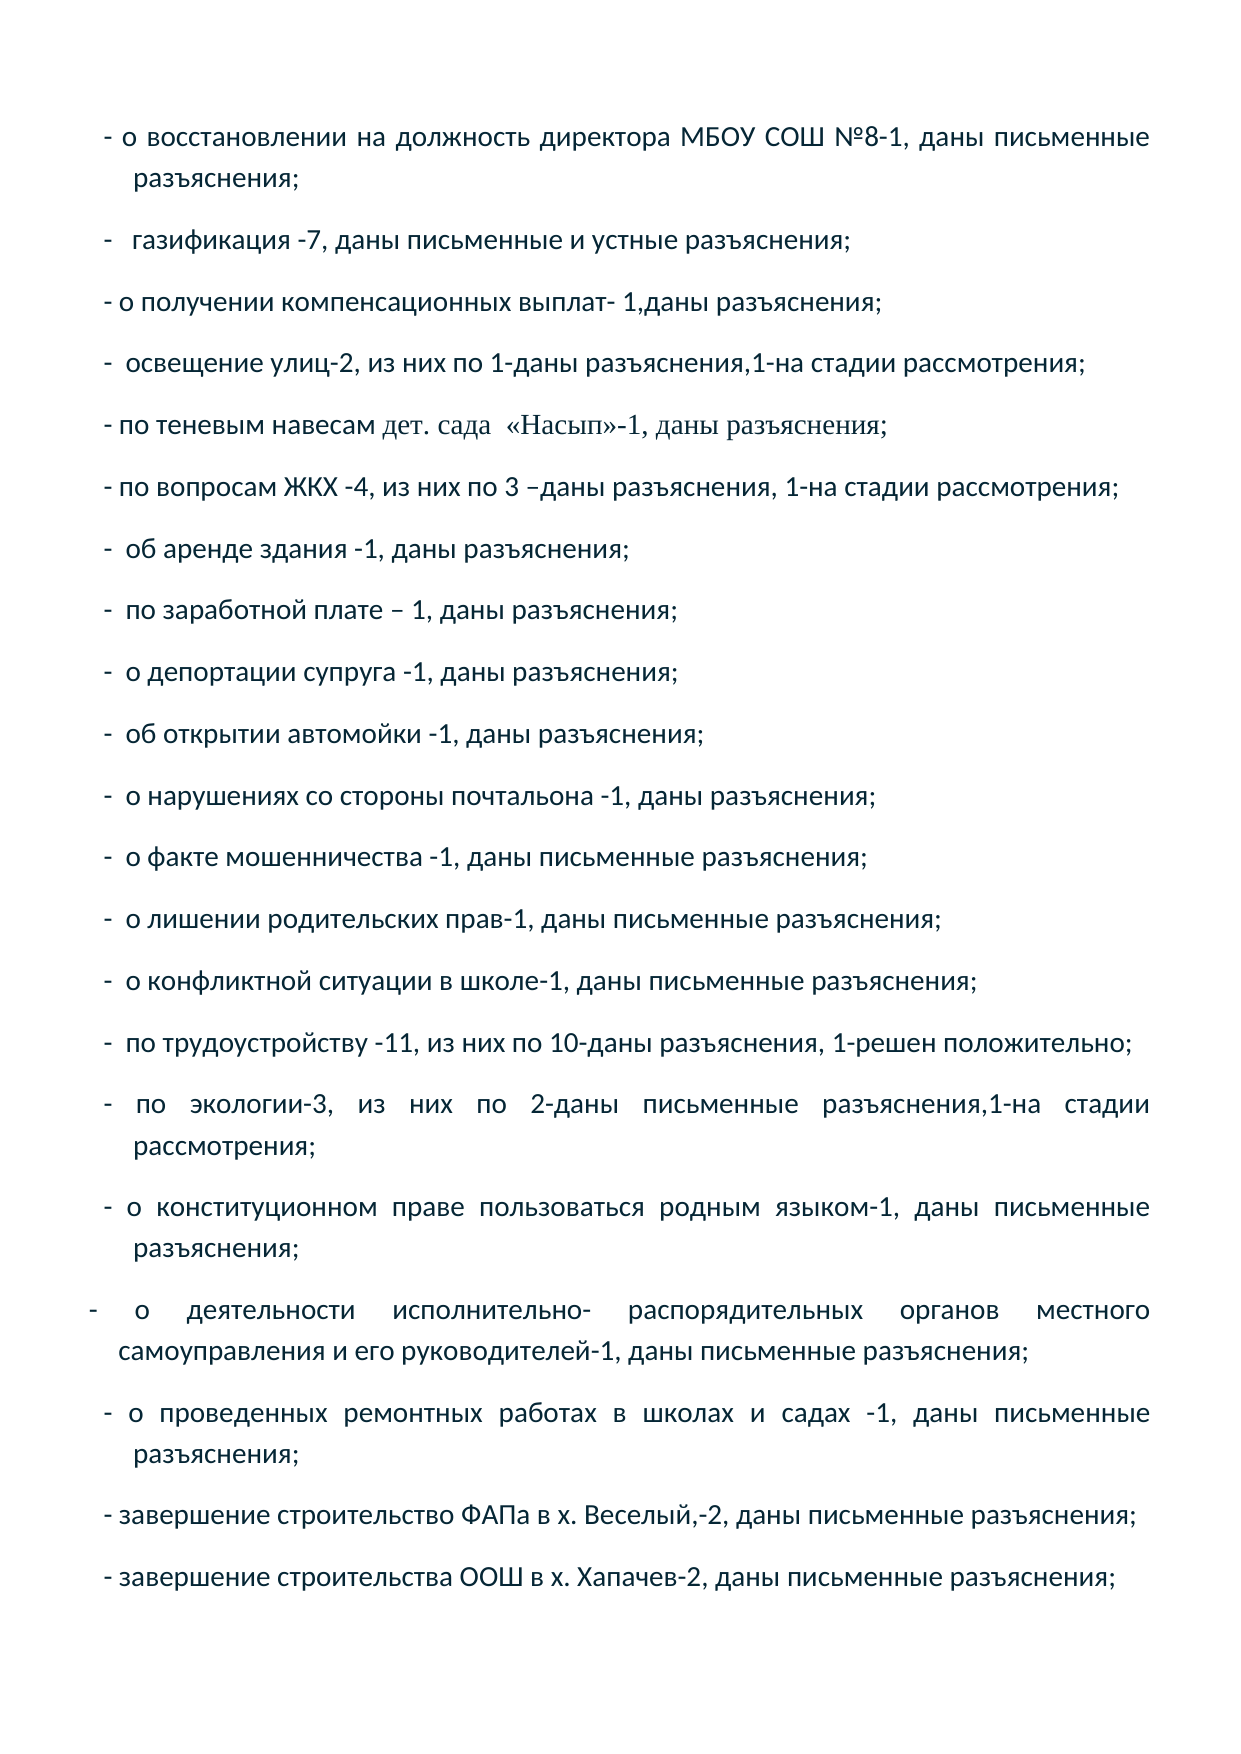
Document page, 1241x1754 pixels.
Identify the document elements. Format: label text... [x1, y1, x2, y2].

text - освещение улиц-2, из них по 1-даны разъяснения,1-на стадии рассмотрения; [103, 344, 1152, 380]
text - о лишении родительских прав-1, даны письменные разъяснения; [103, 900, 1152, 936]
text - о депортации супруга -1, даны разъяснения; [103, 653, 1152, 689]
text - завершение строительство ФАПа в х. Веселый,-2, даны письменные разъяснения; [103, 1496, 1152, 1532]
text - о деятельности исполнительно- распорядительных органов местного самоуправления и его руководителей-1, даны письменные разъяснения; [89, 1291, 1152, 1368]
text - завершение строительства ООШ в х. Хапачев-2, даны письменные разъяснения; [103, 1558, 1152, 1594]
text - по экологии-3, из них по 2-даны письменные разъяснения,1-на стадии рассмотрения; [103, 1086, 1152, 1162]
text - о восстановлении на должность директора МБОУ СОШ №8-1, даны письменные разъяснения; [103, 118, 1152, 195]
text - об аренде здания -1, даны разъяснения; [103, 530, 1152, 565]
text - об открытии автомойки -1, даны разъяснения; [103, 715, 1152, 751]
text - о конституционном праве пользоваться родным языком-1, даны письменные разъяснения; [103, 1188, 1152, 1265]
text - о проведенных ремонтных работах в школах и садах -1, даны письменные разъяснения; [103, 1394, 1152, 1470]
text - газификация -7, даны письменные и устные разъяснения; [103, 221, 1152, 256]
text - о нарушениях со стороны почтальона -1, даны разъяснения; [103, 777, 1152, 812]
text - о получении компенсационных выплат- 1,даны разъяснения; [103, 283, 1152, 318]
text - о факте мошенничества -1, даны письменные разъяснения; [103, 838, 1152, 874]
text - по заработной плате – 1, даны разъяснения; [103, 591, 1152, 627]
text - по вопросам ЖКХ -4, из них по 3 –даны разъяснения, 1-на стадии рассмотрения; [103, 468, 1152, 503]
text - о конфликтной ситуации в школе-1, даны письменные разъяснения; [103, 962, 1152, 998]
text - по трудоустройству -11, из них по 10-даны разъяснения, 1-решен положительно; [103, 1024, 1152, 1059]
text - по теневым навесам дет. сада «Насып»-1, даны разъяснения; [103, 406, 1152, 442]
